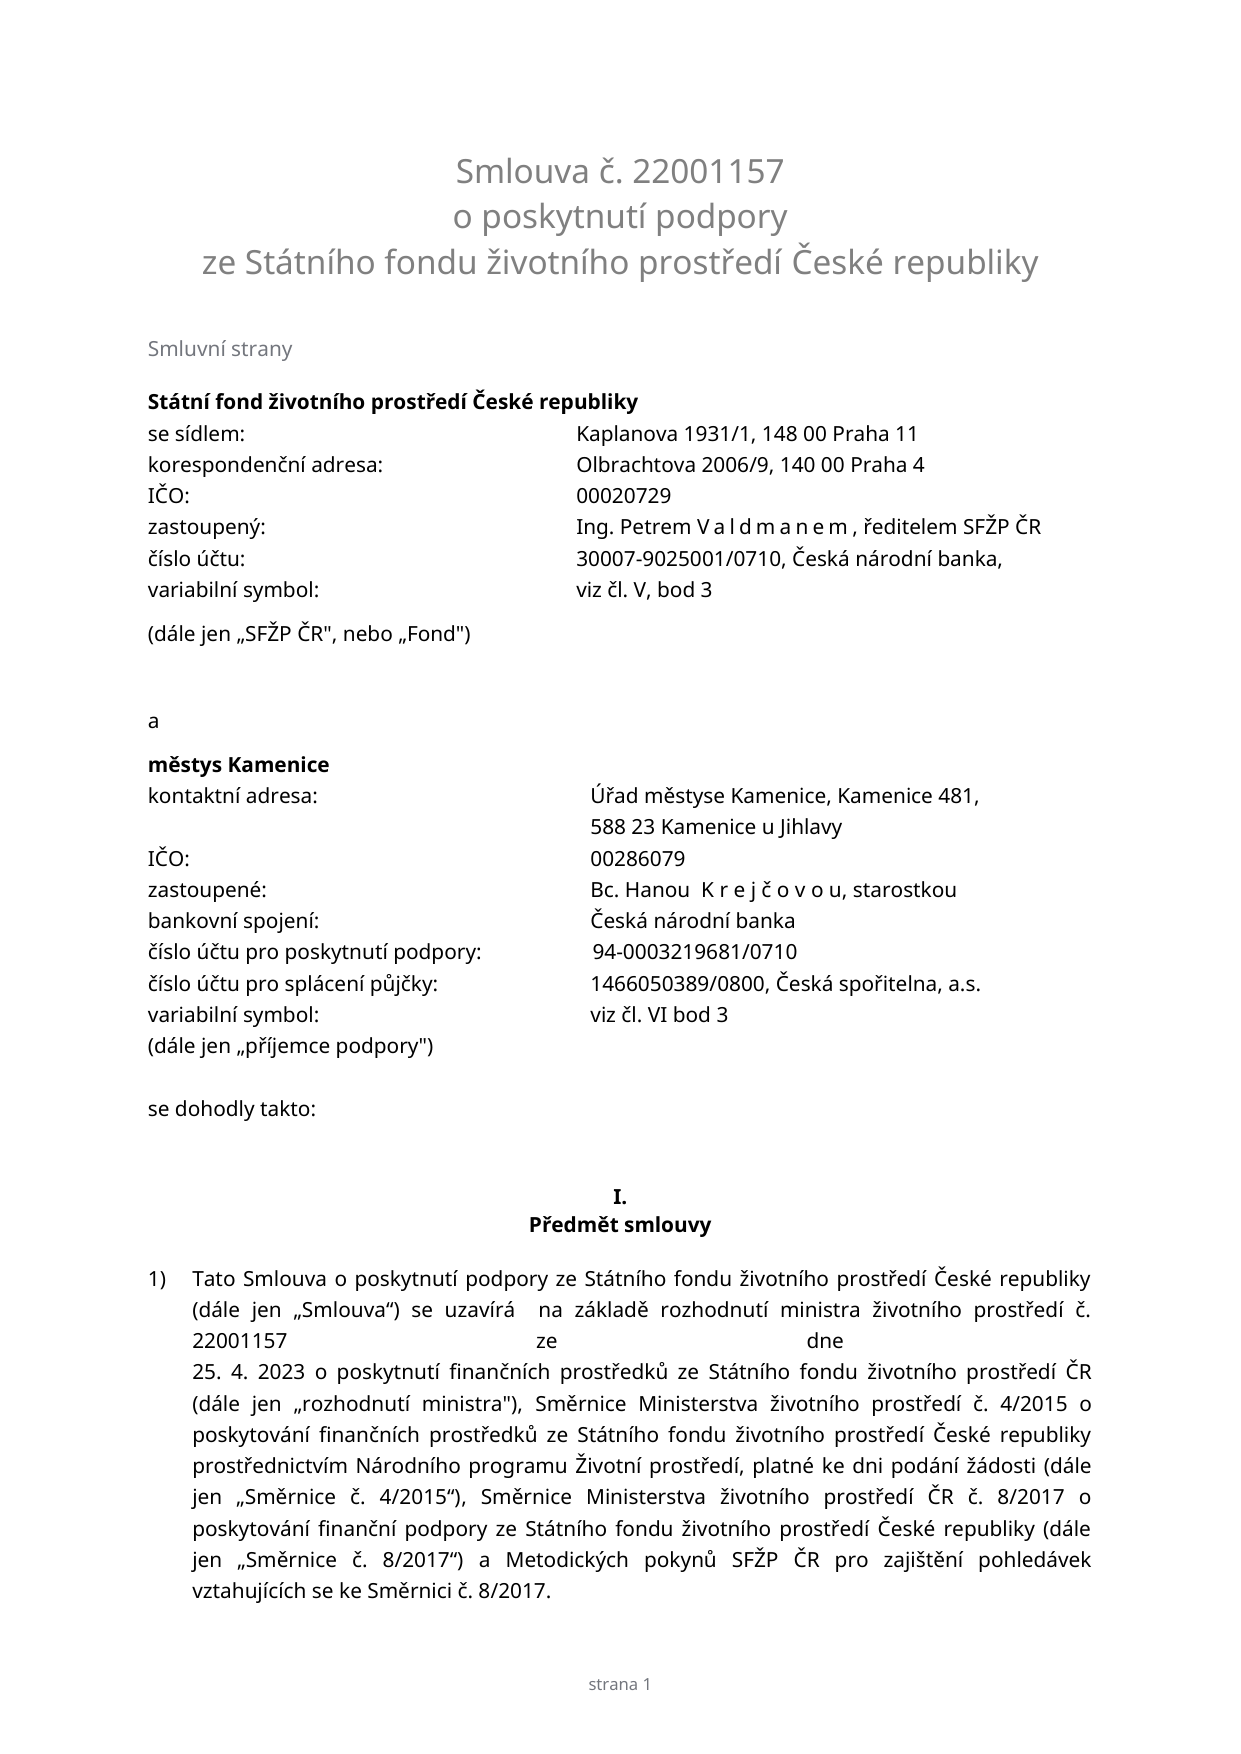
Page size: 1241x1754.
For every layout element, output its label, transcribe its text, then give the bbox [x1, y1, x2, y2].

text bankovní spojení: Česká národní banka [148, 906, 1092, 934]
text korespondenční adresa: Olbrachtova 2006/9, 140 00 Praha 4 [148, 450, 1092, 478]
text kontaktní adresa: Úřad městyse Kamenice, Kamenice 481, [148, 781, 1092, 809]
text IČO: 00286079 [148, 844, 1092, 872]
text 588 23 Kamenice u Jihlavy [148, 812, 1092, 841]
subtitle Smluvní strany [148, 334, 1092, 362]
text (dále jen „SFŽP ČR", nebo „Fond") [148, 619, 1092, 647]
text číslo účtu pro splácení půjčky: 1466050389/0800, Česká spořitelna, a.s. [148, 969, 1092, 997]
text číslo účtu pro poskytnutí podpory: 94-0003219681/0710 [148, 937, 1092, 966]
text zastoupený: Ing. Petrem Valdmanem, ředitelem SFŽP ČR [148, 512, 1092, 541]
text číslo účtu: 30007-9025001/0710, Česká národní banka, [148, 544, 1092, 572]
text variabilní symbol: viz čl. V, bod 3 [148, 575, 1092, 603]
text se sídlem: Kaplanova 1931/1, 148 00 Praha 11 [148, 419, 1092, 447]
text IČO: 00020729 [148, 481, 1092, 509]
text a [148, 706, 1092, 734]
text se dohodly takto: [148, 1094, 1092, 1122]
text Státní fond životního prostředí České republiky [148, 387, 1092, 416]
list Tato Smlouva o poskytnutí podpory ze Státního fondu životního prostředí České republiky (dále jen „Smlouva“) se uzavírá na základě rozhodnutí ministra životního prostředí č. 22001157 ze dne 25. 4. 2023 o poskytnutí finančních prostředků ze Státního fondu životního prostředí ČR (dále jen „rozhodnutí ministra"), Směrnice Ministerstva životního prostředí č. 4/2015 o poskytování finančních prostředků ze Státního fondu životního prostředí České republiky prostřednictvím Národního programu Životní prostředí, platné ke dni podání žádosti (dále jen „Směrnice č. 4/2015“), Směrnice Ministerstva životního prostředí ČR č. 8/2017 o poskytování finanční podpory ze Státního fondu životního prostředí České republiky (dále jen „Směrnice č. 8/2017“) a Metodických pokynů SFŽP ČR pro zajištění pohledávek vztahujících se ke Směrnici č. 8/2017. [148, 1264, 1092, 1604]
text městys Kamenice [148, 750, 1092, 778]
text (dále jen „příjemce podpory") [148, 1031, 1092, 1059]
subtitle Předmět smlouvy [148, 1210, 1092, 1239]
subtitle I. [148, 1182, 1092, 1210]
text variabilní symbol: viz čl. VI bod 3 [148, 1000, 1092, 1028]
text zastoupené: Bc. Hanou K r e j č o v o u, starostkou [148, 875, 1092, 903]
title Smlouva č. 22001157 o poskytnutí podpory ze Státního fondu životního prostředí České republiky [148, 148, 1092, 284]
